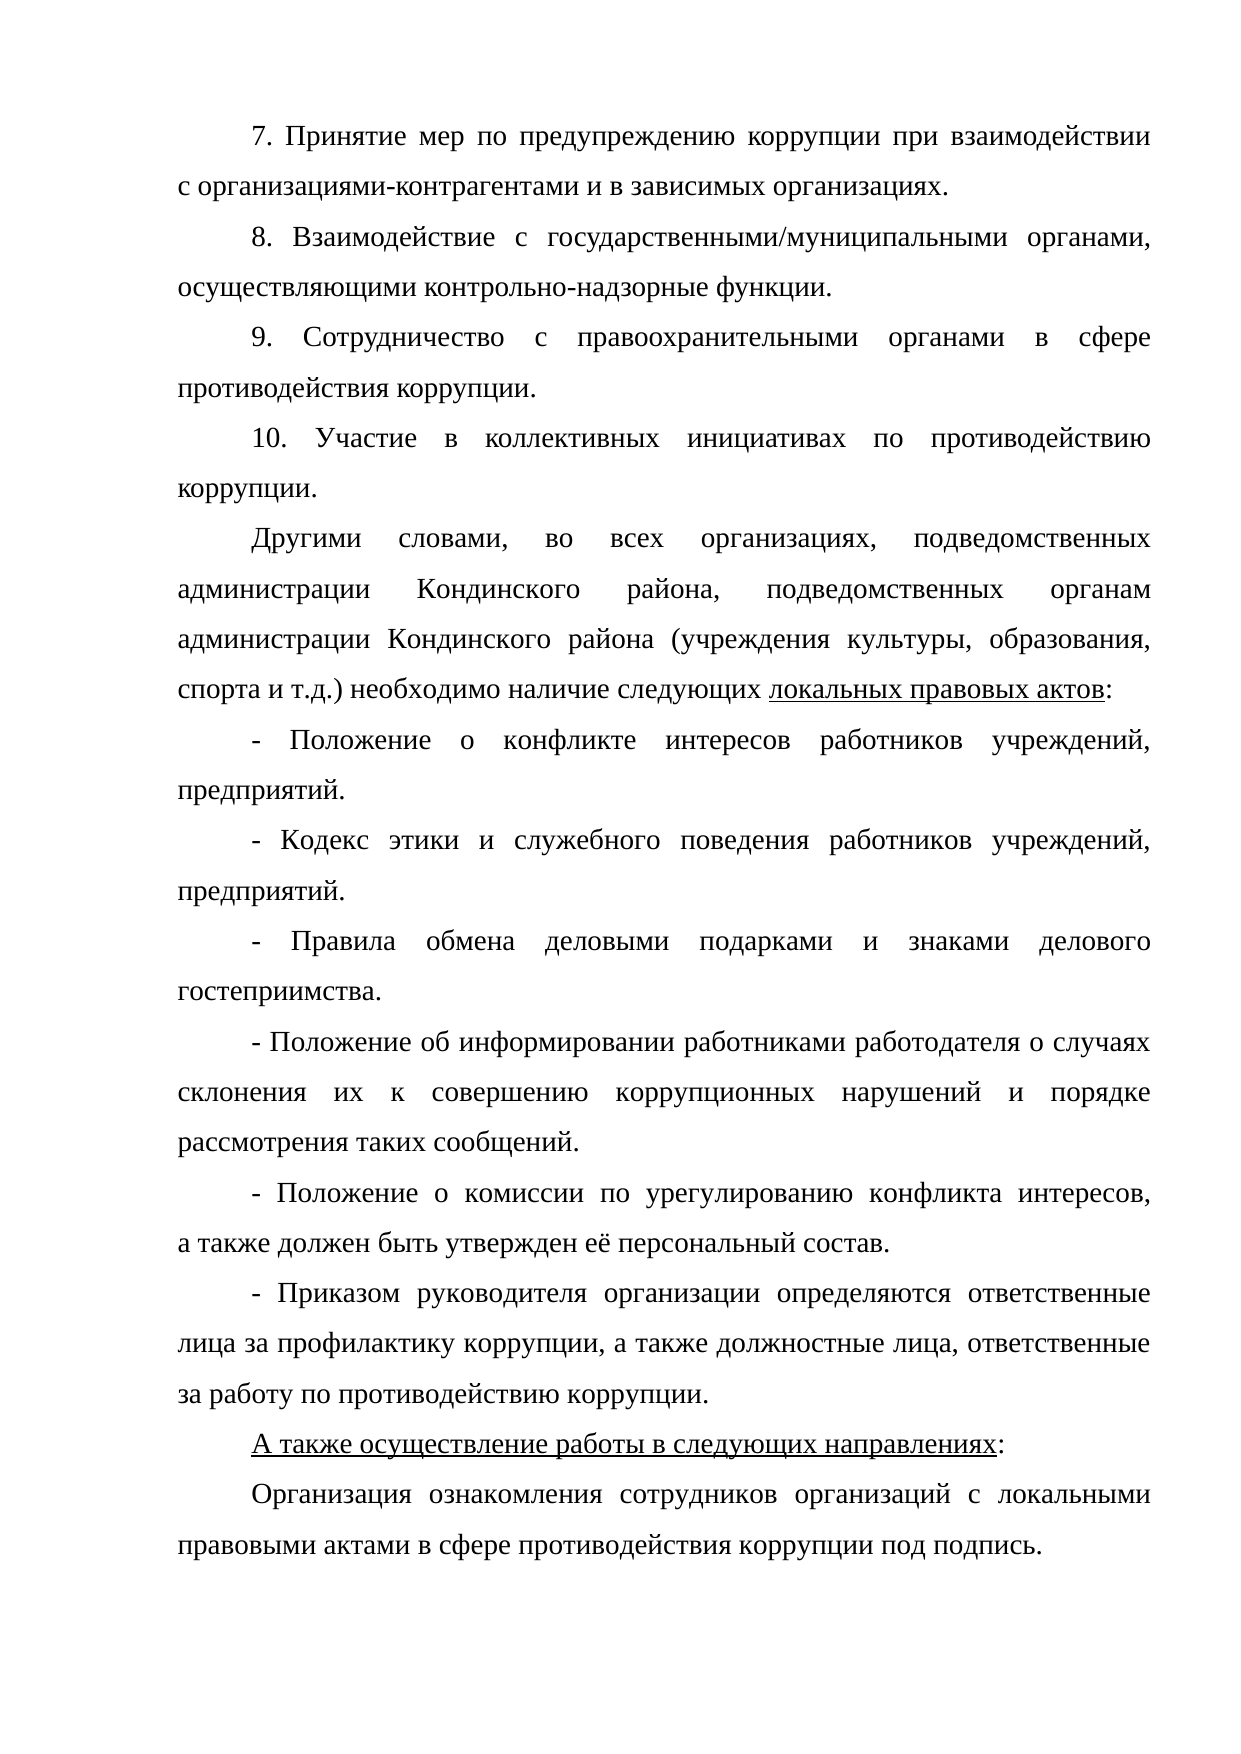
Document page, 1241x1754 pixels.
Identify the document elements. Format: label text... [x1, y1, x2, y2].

text - Положение о комиссии по урегулированию конфликта интересов, а также должен быть утвержден её персональный состав. [177, 1175, 1152, 1258]
text - Приказом руководителя организации определяются ответственные лица за профилактику коррупции, а также должностные лица, ответственные за работу по противодействию коррупции. [177, 1275, 1152, 1409]
text 7. Принятие мер по предупреждению коррупции при взаимодействии с организациями-контрагентами и в зависимых организациях. [177, 118, 1152, 202]
text 9. Сотрудничество с правоохранительными органами в сфере противодействия коррупции. [177, 319, 1152, 403]
text - Кодекс этики и служебного поведения работников учреждений, предприятий. [177, 822, 1152, 906]
text 8. Взаимодействие с государственными/муниципальными органами, осуществляющими контрольно-надзорные функции. [177, 219, 1152, 303]
text А также осуществление работы в следующих направлениях: [177, 1426, 1152, 1460]
text Организация ознакомления сотрудников организаций с локальными правовыми актами в сфере противодействия коррупции под подпись. [177, 1477, 1152, 1560]
text - Положение об информировании работниками работодателя о случаях склонения их к совершению коррупционных нарушений и порядке рассмотрения таких сообщений. [177, 1024, 1152, 1158]
text Другими словами, во всех организациях, подведомственных администрации Кондинского района, подведомственных органам администрации Кондинского района (учреждения культуры, образования, спорта и т.д.) необходимо наличие следующих локальных правовых актов: [177, 521, 1152, 705]
text 10. Участие в коллективных инициативах по противодействию коррупции. [177, 420, 1152, 504]
text - Положение о конфликте интересов работников учреждений, предприятий. [177, 722, 1152, 806]
text - Правила обмена деловыми подарками и знаками делового гостеприимства. [177, 923, 1152, 1007]
